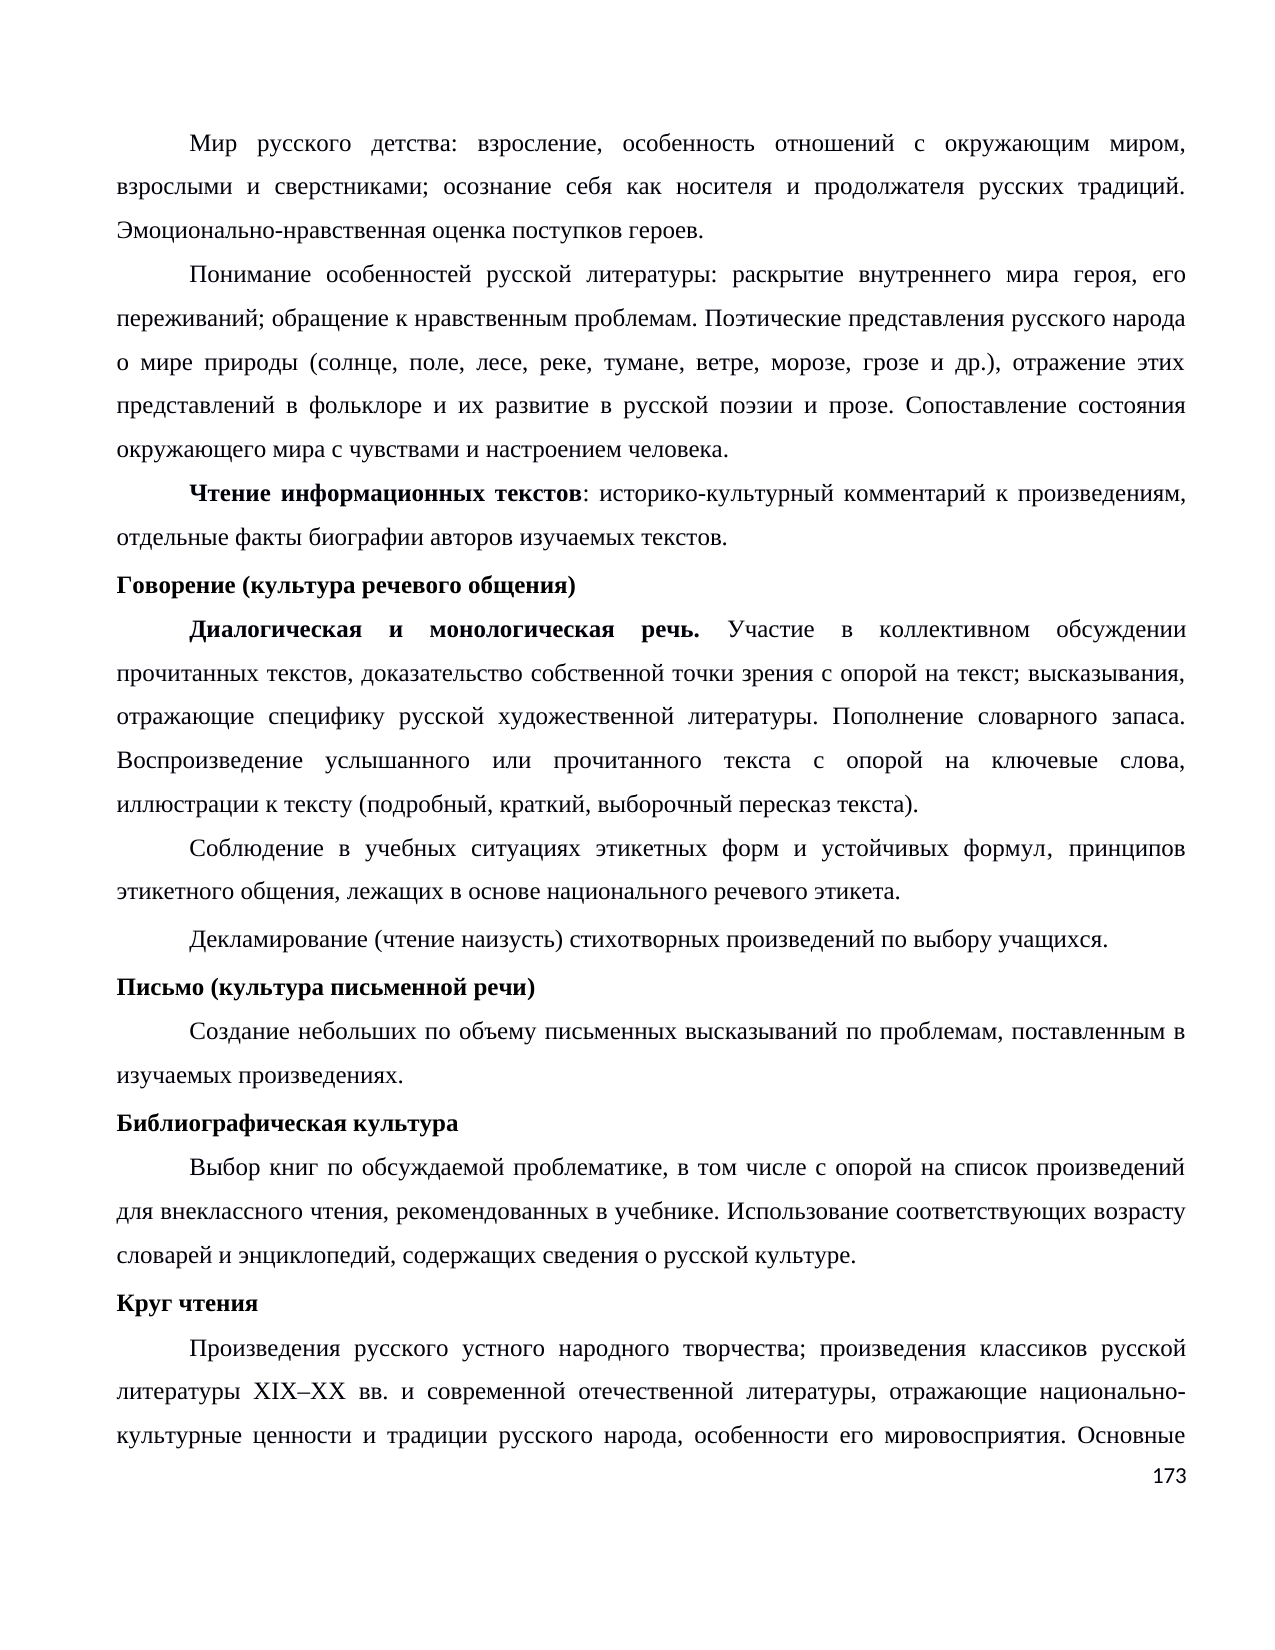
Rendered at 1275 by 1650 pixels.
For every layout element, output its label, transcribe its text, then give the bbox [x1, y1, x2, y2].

text Выбор книг по обсуждаемой проблематике, в том числе с опорой на список произведений для внеклассного чтения, рекомендованных в учебнике. Использование соответствующих возрасту словарей и энциклопедий, содержащих сведения о русской культуре. [116, 1152, 1187, 1268]
text Создание небольших по объему письменных высказываний по проблемам, поставленным в изучаемых произведениях. [116, 1016, 1187, 1089]
text Говорение (культура речевого общения) [116, 570, 1187, 598]
text Понимание особенностей русской литературы: раскрытие внутреннего мира героя, его переживаний; обращение к нравственным проблемам. Поэтические представления русского народа о мире природы (солнце, поле, лесе, реке, тумане, ветре, морозе, грозе и др.), отражение этих представлений в фольклоре и их развитие в русской поэзии и прозе. Сопоставление состояния окружающего мира с чувствами и настроением человека. [116, 259, 1187, 463]
text Декламирование (чтение наизусть) стихотворных произведений по выбору учащихся. [116, 924, 1187, 952]
text Чтение информационных текстов: историко-культурный комментарий к произведениям, отдельные факты биографии авторов изучаемых текстов. [116, 478, 1187, 550]
text Письмо (культура письменной речи) [116, 972, 1187, 1001]
text Мир русского детства: взросление, особенность отношений с окружающим миром, взрослыми и сверстниками; осознание себя как носителя и продолжателя русских традиций. Эмоционально-нравственная оценка поступков героев. [116, 128, 1187, 244]
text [116, 1333, 1187, 1449]
text Соблюдение в учебных ситуациях этикетных форм и устойчивых формул‚ принципов этикетного общения, лежащих в основе национального речевого этикета. [116, 833, 1187, 905]
text Диалогическая и монологическая речь. Участие в коллективном обсуждении прочитанных текстов, доказательство собственной точки зрения с опорой на текст; высказывания, отражающие специфику русской художественной литературы. Пополнение словарного запаса. Воспроизведение услышанного или прочитанного текста с опорой на ключевые слова, иллюстрации к тексту (подробный, краткий, выборочный пересказ текста). [116, 614, 1187, 817]
text Круг чтения [116, 1288, 1187, 1317]
text Библиографическая культура [116, 1108, 1187, 1137]
